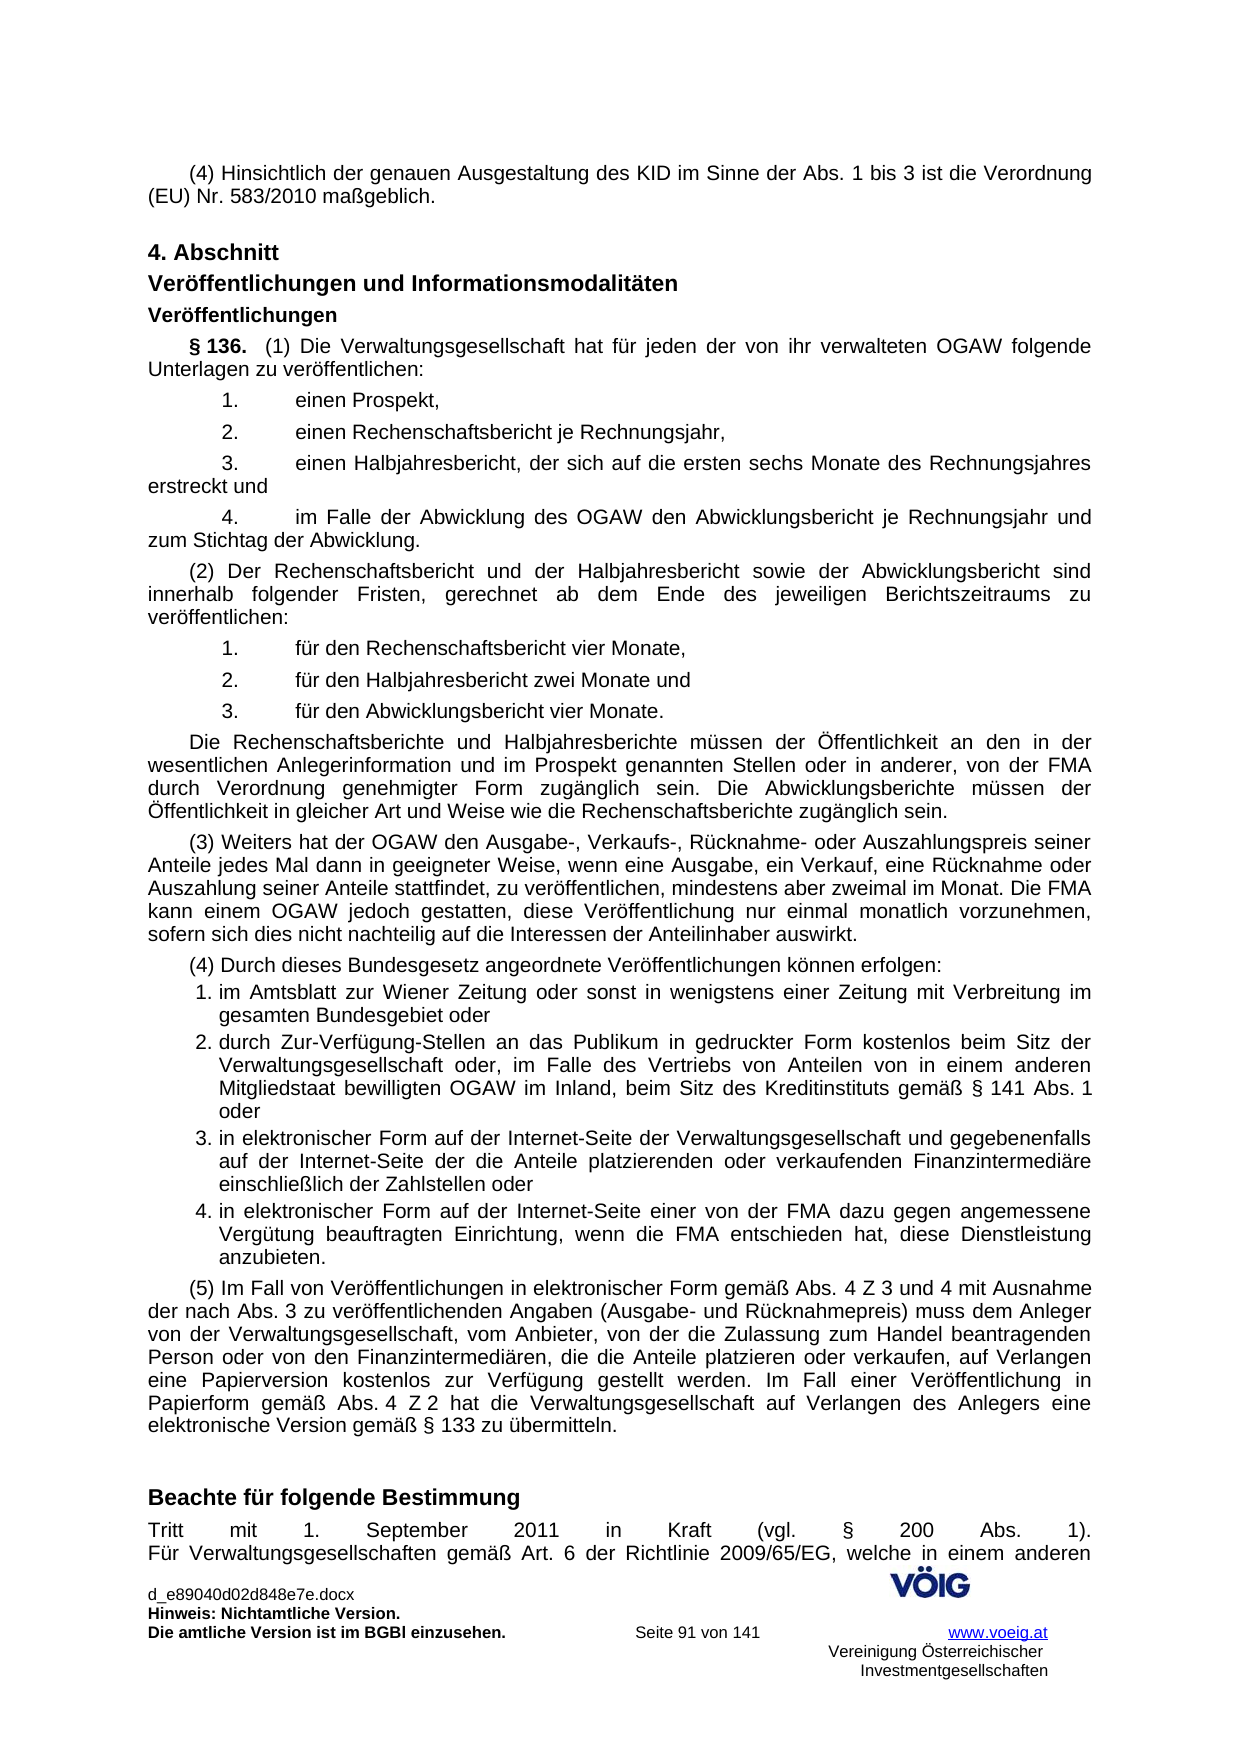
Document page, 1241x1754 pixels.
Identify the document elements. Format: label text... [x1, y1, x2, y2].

text 1. im Amtsblatt zur Wiener Zeitung oder sonst in wenigstens einer Zeitung mit Verbreitung im gesamten Bundesgebiet oder [148, 981, 1093, 1027]
text 1. einen Prospekt, [148, 389, 1093, 412]
text Veröffentlichungen und Informationsmodalitäten [148, 273, 1093, 296]
text 2. durch Zur-Verfügung-Stellen an das Publikum in gedruckter Form kostenlos beim Sitz der Verwaltungsgesellschaft oder, im Falle des Vertriebs von Anteilen von in einem anderen Mitgliedstaat bewilligten OGAW im Inland, beim Sitz des Kreditinstituts gemäß § 141 Abs. 1 oder [148, 1031, 1093, 1123]
text (5) Im Fall von Veröffentlichungen in elektronischer Form gemäß Abs. 4 Z 3 und 4 mit Ausnahme der nach Abs. 3 zu veröffentlichenden Angaben (Ausgabe- und Rücknahmepreis) muss dem Anleger von der Verwaltungsgesellschaft, vom Anbieter, von der die Zulassung zum Handel beantragenden Person oder von den Finanzintermediären, die die Anteile platzieren oder verkaufen, auf Verlangen eine Papierversion kostenlos zur Verfügung gestellt werden. Im Fall einer Veröffentlichung in Papierform gemäß Abs. 4 Z 2 hat die Verwaltungsgesellschaft auf Verlangen des Anlegers eine elektronische Version gemäß § 133 zu übermitteln. [148, 1277, 1093, 1437]
text 2. für den Halbjahresbericht zwei Monate und [148, 669, 1093, 692]
text Veröffentlichungen [148, 304, 1093, 327]
text 1. für den Rechenschaftsbericht vier Monate, [148, 637, 1093, 660]
text (4) Hinsichtlich der genauen Ausgestaltung des KID im Sinne der Abs. 1 bis 3 ist die Verordnung (EU) Nr. 583/2010 maßgeblich. [148, 162, 1093, 208]
text (2) Der Rechenschaftsbericht und der Halbjahresbericht sowie der Abwicklungsbericht sind innerhalb folgender Fristen, gerechnet ab dem Ende des jeweiligen Berichtszeitraums zu veröffentlichen: [148, 560, 1093, 629]
text (3) Weiters hat der OGAW den Ausgabe-, Verkaufs-, Rücknahme- oder Auszahlungspreis seiner Anteile jedes Mal dann in geeigneter Weise, wenn eine Ausgabe, ein Verkauf, eine Rücknahme oder Auszahlung seiner Anteile stattfindet, zu veröffentlichen, mindestens aber zweimal im Monat. Die FMA kann einem OGAW jedoch gestatten, diese Veröffentlichung nur einmal monatlich vorzunehmen, sofern sich dies nicht nachteilig auf die Interessen der Anteilinhaber auswirkt. [148, 831, 1093, 946]
text 3. einen Halbjahresbericht, der sich auf die ersten sechs Monate des Rechnungsjahres erstreckt und [148, 452, 1093, 498]
text 4. Abschnitt [148, 242, 1093, 264]
text (4) Durch dieses Bundesgesetz angeordnete Veröffentlichungen können erfolgen: [148, 954, 1093, 977]
text § 136. (1) Die Verwaltungsgesellschaft hat für jeden der von ihr verwalteten OGAW folgende Unterlagen zu veröffentlichen: [148, 335, 1093, 381]
text 4. in elektronischer Form auf der Internet-Seite einer von der FMA dazu gegen angemessene Vergütung beauftragten Einrichtung, wenn die FMA entschieden hat, diese Dienstleistung anzubieten. [148, 1200, 1093, 1269]
text Beachte für folgende Bestimmung [148, 1487, 1093, 1510]
text 3. in elektronischer Form auf der Internet-Seite der Verwaltungsgesellschaft und gegebenenfalls auf der Internet-Seite der die Anteile platzierenden oder verkaufenden Finanzintermediäre einschließlich der Zahlstellen oder [148, 1127, 1093, 1196]
text 2. einen Rechenschaftsbericht je Rechnungsjahr, [148, 421, 1093, 444]
text Die Rechenschaftsberichte und Halbjahresberichte müssen der Öffentlichkeit an den in der wesentlichen Anlegerinformation und im Prospekt genannten Stellen oder in anderer, von der FMA durch Verordnung genehmigter Form zugänglich sein. Die Abwicklungsberichte müssen der Öffentlichkeit in gleicher Art und Weise wie die Rechenschaftsberichte zugänglich sein. [148, 731, 1093, 823]
text 4. im Falle der Abwicklung des OGAW den Abwicklungsbericht je Rechnungsjahr und zum Stichtag der Abwicklung. [148, 506, 1093, 552]
text 3. für den Abwicklungsbericht vier Monate. [148, 700, 1093, 723]
picture [889, 1565, 972, 1600]
